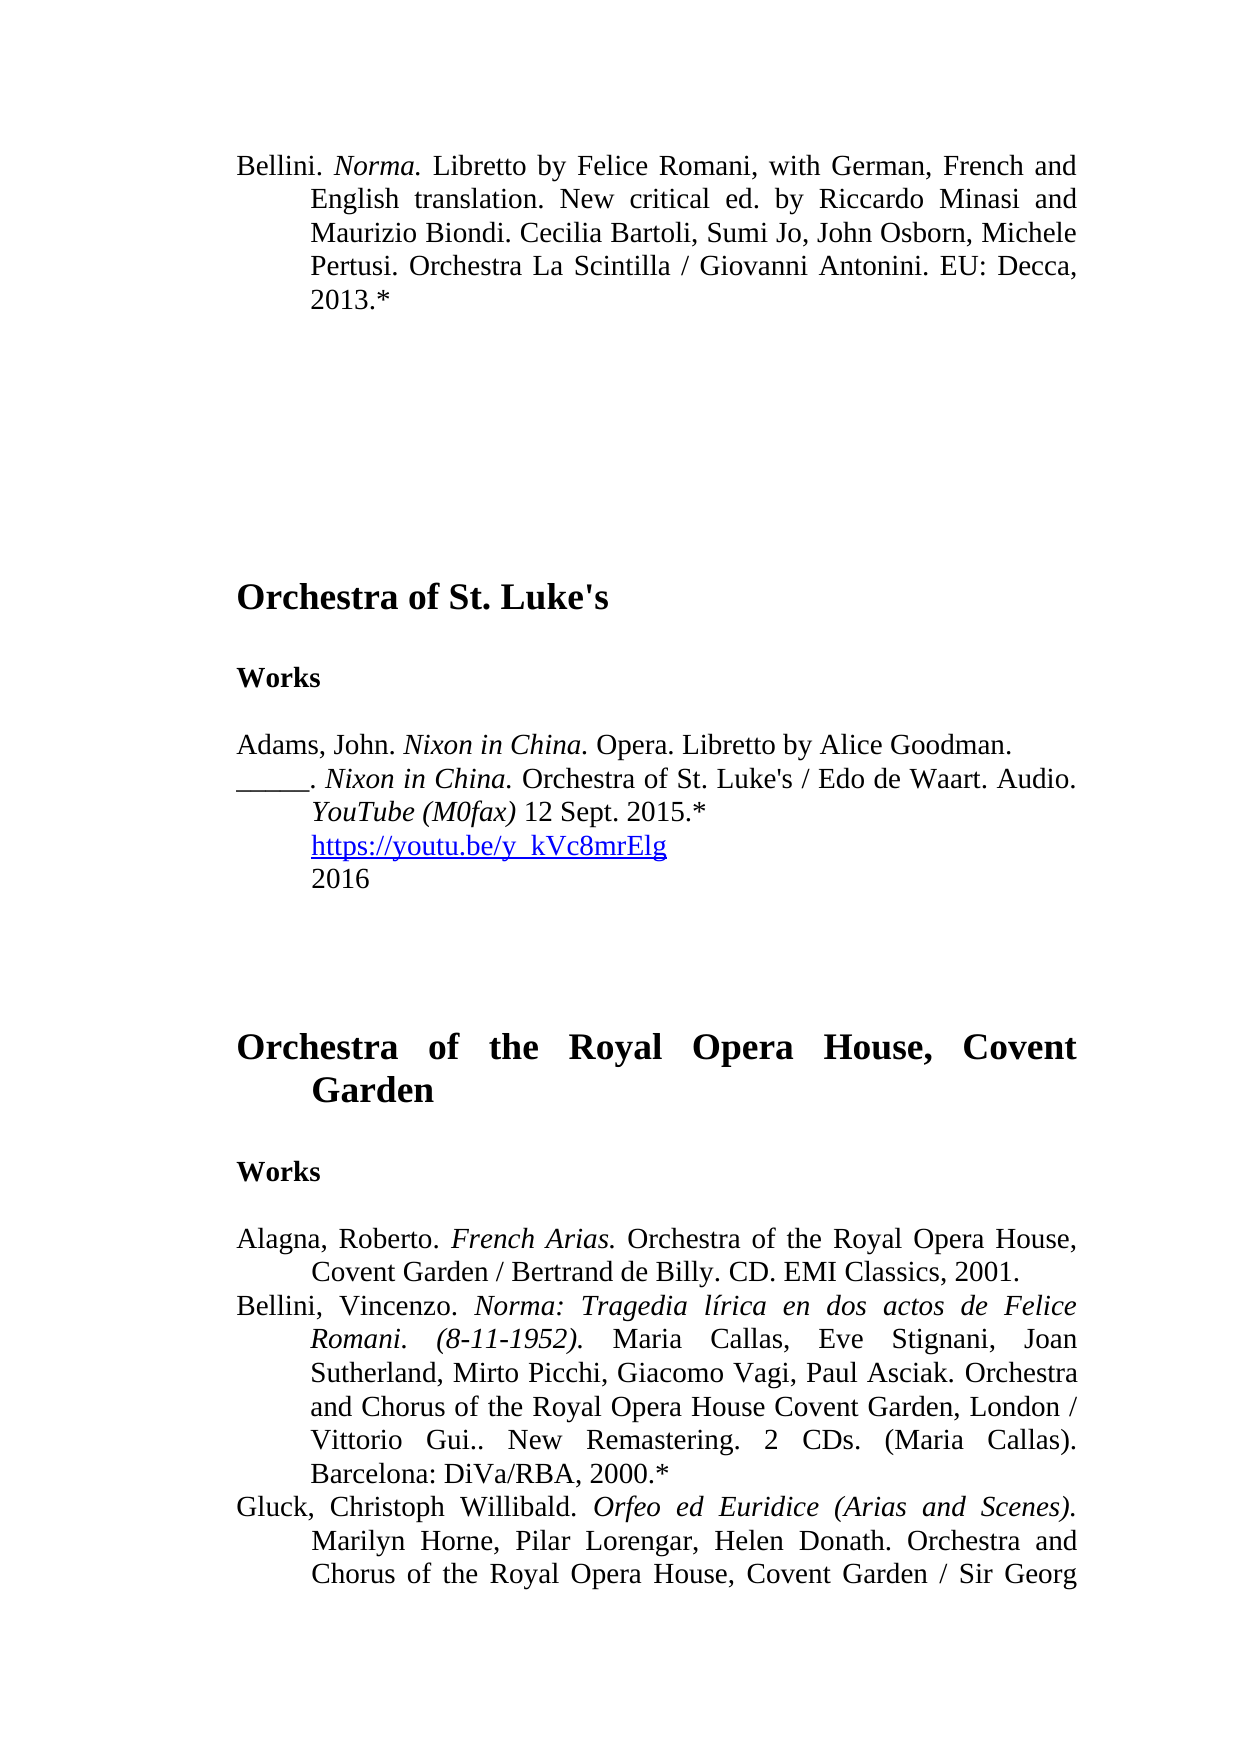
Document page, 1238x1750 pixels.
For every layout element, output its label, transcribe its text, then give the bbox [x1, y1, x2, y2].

text Bellini. Norma. Libretto by Felice Romani, with German, French and English translation. New critical ed. by Riccardo Minasi and Maurizio Biondi. Cecilia Bartoli, Sumi Jo, John Osborn, Michele Pertusi. Orchestra La Scintilla / Giovanni Antonini. EU: Decca, 2013.* [236, 148, 1078, 315]
text Orchestra of St. Luke's [236, 574, 1078, 617]
text Alagna, Roberto. French Arias. Orchestra of the Royal Opera House, Covent Garden / Bertrand de Billy. CD. EMI Classics, 2001. [236, 1221, 1078, 1288]
text Works [236, 660, 1078, 694]
text https://youtu.be/y_kVc8mrElg [236, 828, 1078, 862]
text 2016 [236, 862, 1078, 895]
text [236, 1489, 1078, 1590]
text Adams, John. Nixon in China. Opera. Libretto by Alice Goodman. [236, 727, 1078, 761]
text _____. Nixon in China. Orchestra of St. Luke's / Edo de Waart. Audio. YouTube (M0fax) 12 Sept. 2015.* [236, 761, 1078, 828]
text Works [236, 1154, 1078, 1187]
text Bellini, Vincenzo. Norma: Tragedia lírica en dos actos de Felice Romani. (8-11-1952). Maria Callas, Eve Stignani, Joan Sutherland, Mirto Picchi, Giacomo Vagi, Paul Asciak. Orchestra and Chorus of the Royal Opera House Covent Garden, London / Vittorio Gui.. New Remastering. 2 CDs. (Maria Callas). Barcelona: DiVa/RBA, 2000.* [236, 1288, 1078, 1489]
text Orchestra of the Royal Opera House, Covent Garden [236, 1024, 1078, 1111]
